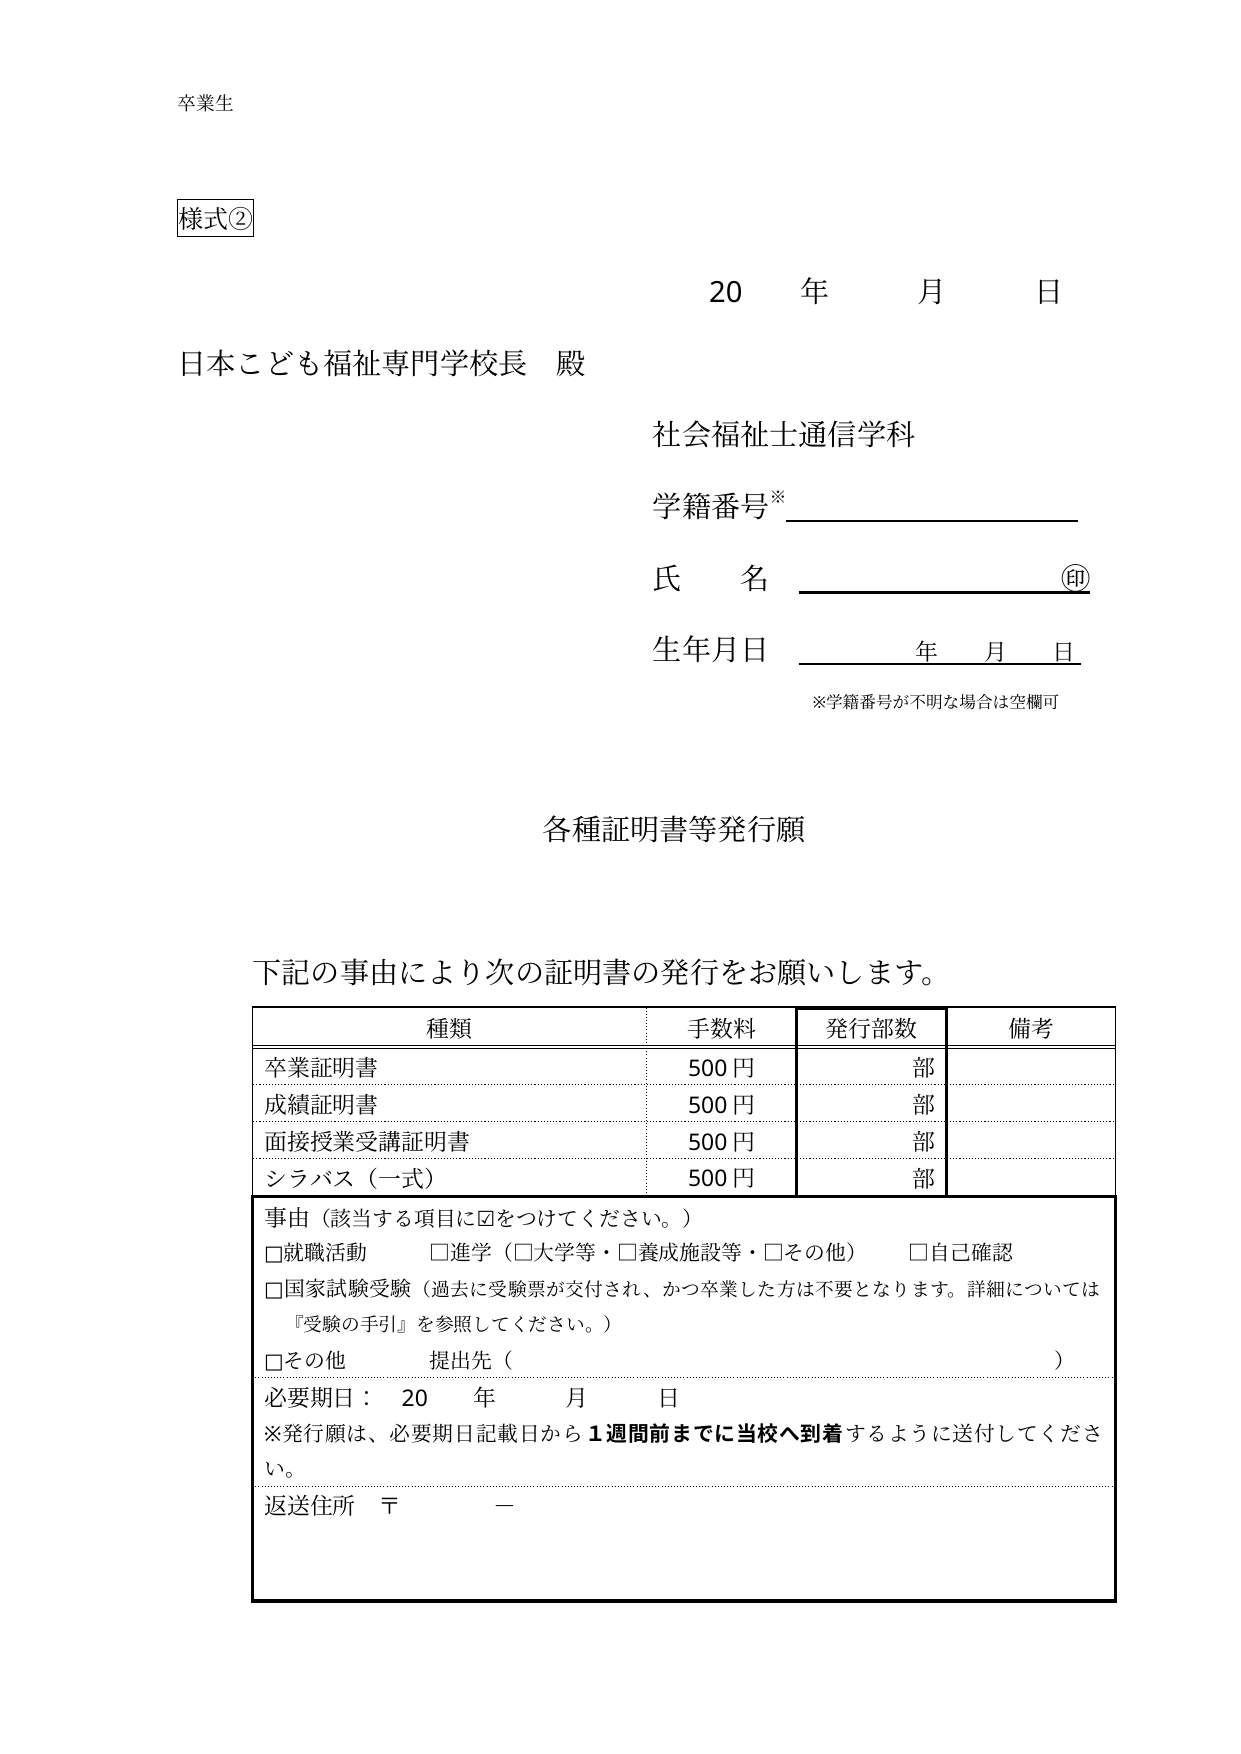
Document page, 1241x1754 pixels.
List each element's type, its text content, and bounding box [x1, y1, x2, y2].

table_cell 必要期日： 20 年 月 日 ※発行願は、必要期日記載日から１週間前までに当校へ到着するように送付してください。 [254, 1377, 1114, 1486]
table_cell 部 [798, 1158, 945, 1195]
text 社会福祉士通信学科 [177, 397, 1063, 469]
table_cell [948, 1121, 1115, 1158]
table_cell 500円 [646, 1084, 795, 1121]
table_cell シラバス（一式） [253, 1158, 646, 1195]
table_cell 部 [798, 1049, 945, 1084]
table_cell [948, 1049, 1115, 1084]
table_cell 卒業証明書 [253, 1049, 646, 1084]
table_cell 事由（該当する項目に☑をつけてください。） □就職活動 □進学（□大学等・□養成施設等・□その他） □自己確認 □国家試験受験（過去に受験票が交付され、かつ卒業した方は不要となります。詳細については『受験の手引』を参照してください。） □その他 提出先（ ） [254, 1198, 1114, 1377]
table_cell 成績証明書 [253, 1084, 646, 1121]
text 学籍番号※ [177, 469, 1115, 541]
text 生年月日 年 月 日 [177, 612, 1115, 684]
table_cell 部 [798, 1084, 945, 1121]
table_header 発行部数 [798, 1010, 945, 1045]
text 各種証明書等発行願 [177, 791, 1115, 863]
table_cell 面接授業受講証明書 [253, 1121, 646, 1158]
table_header 種類 [253, 1008, 646, 1045]
text 日本こども福祉専門学校長 殿 [177, 326, 1063, 397]
table_header 手数料 [646, 1008, 795, 1045]
text 氏 名 ㊞ [177, 541, 1115, 612]
table_cell [948, 1158, 1115, 1195]
table_cell 500円 [646, 1121, 795, 1158]
text ※学籍番号が不明な場合は空欄可 [177, 684, 1063, 720]
table_header 備考 [948, 1008, 1115, 1045]
table_cell 部 [798, 1121, 945, 1158]
text 下記の事由により次の証明書の発行をお願いします。 [199, 935, 1063, 1006]
text 20 年 月 日 [177, 254, 1063, 326]
table_cell 500円 [646, 1158, 795, 1195]
table_cell [948, 1084, 1115, 1121]
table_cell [254, 1486, 1114, 1599]
table_cell 500円 [646, 1049, 795, 1084]
text 様式② [177, 182, 1063, 254]
